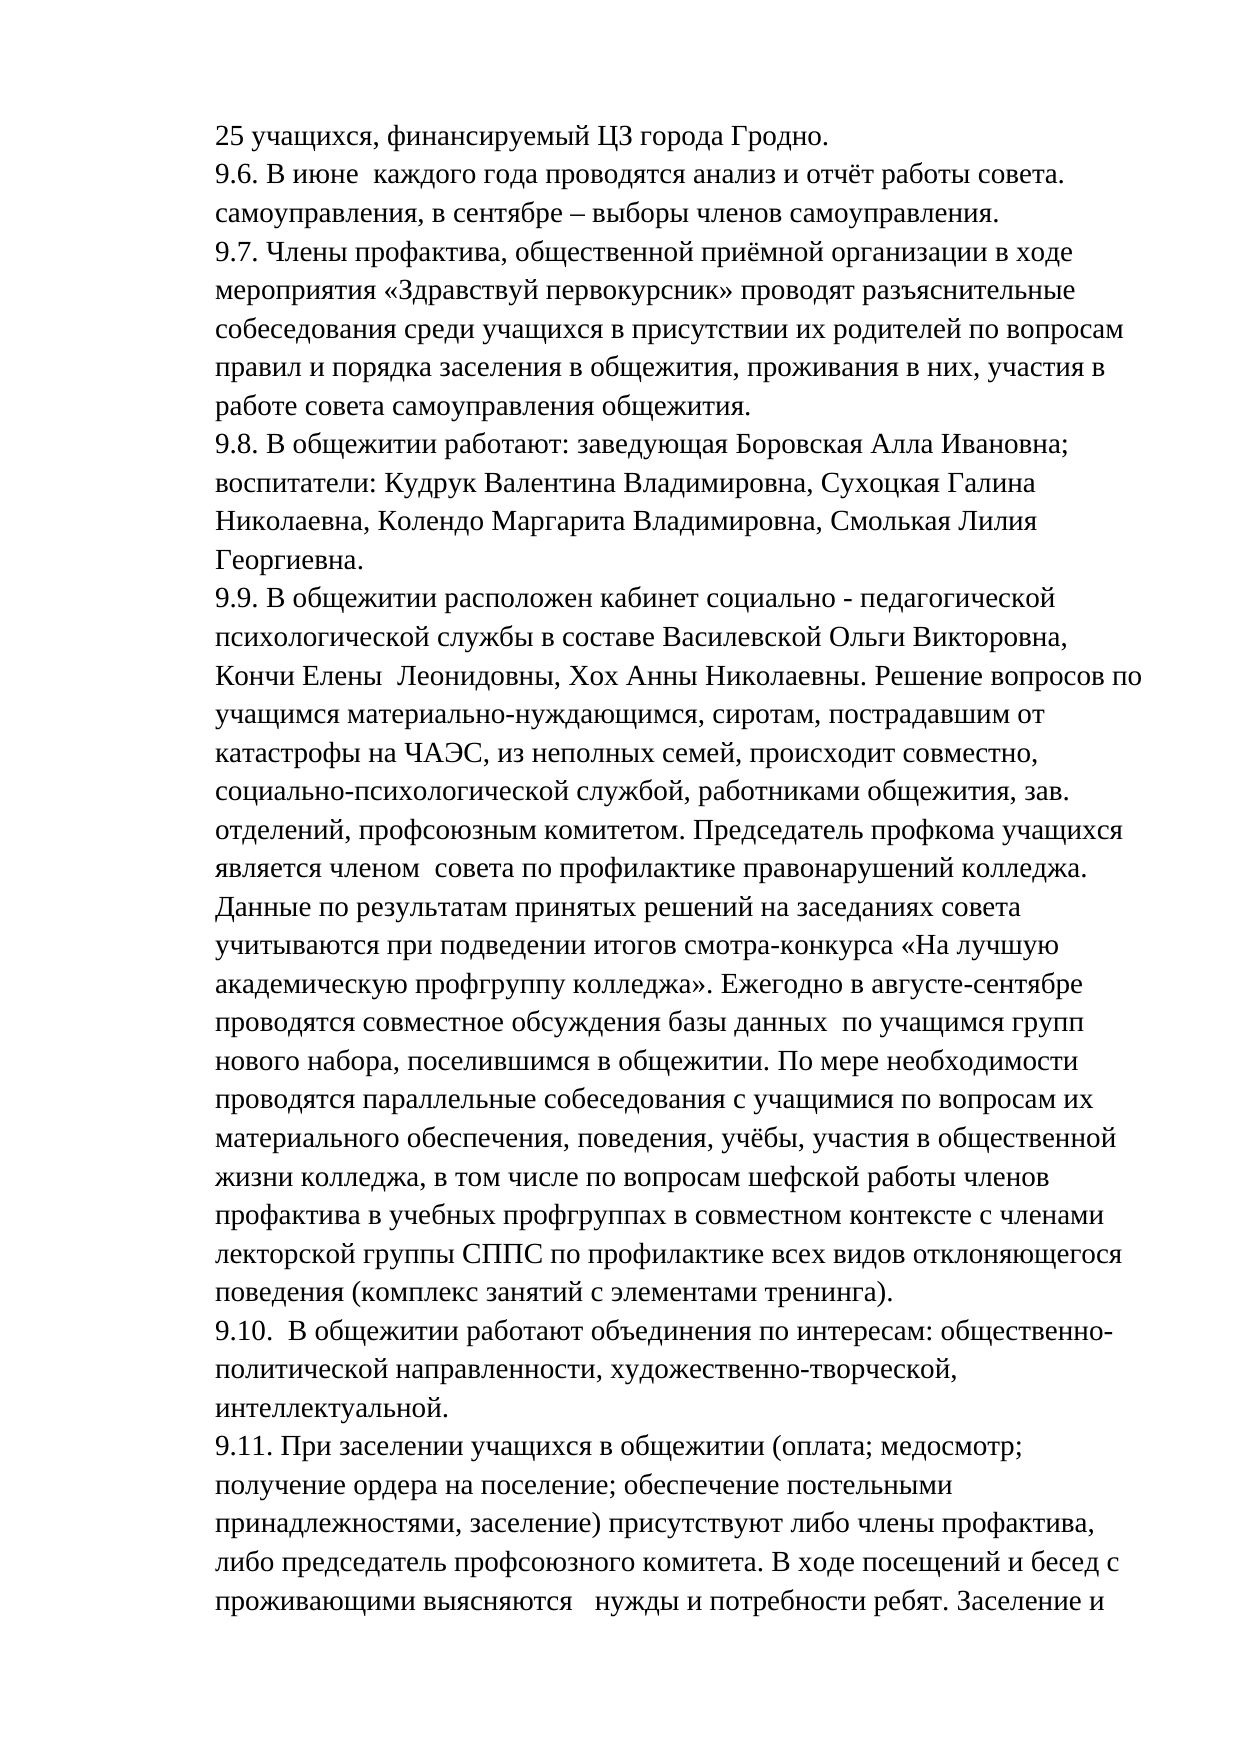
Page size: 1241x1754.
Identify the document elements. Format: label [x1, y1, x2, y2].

text [215, 118, 1152, 1616]
